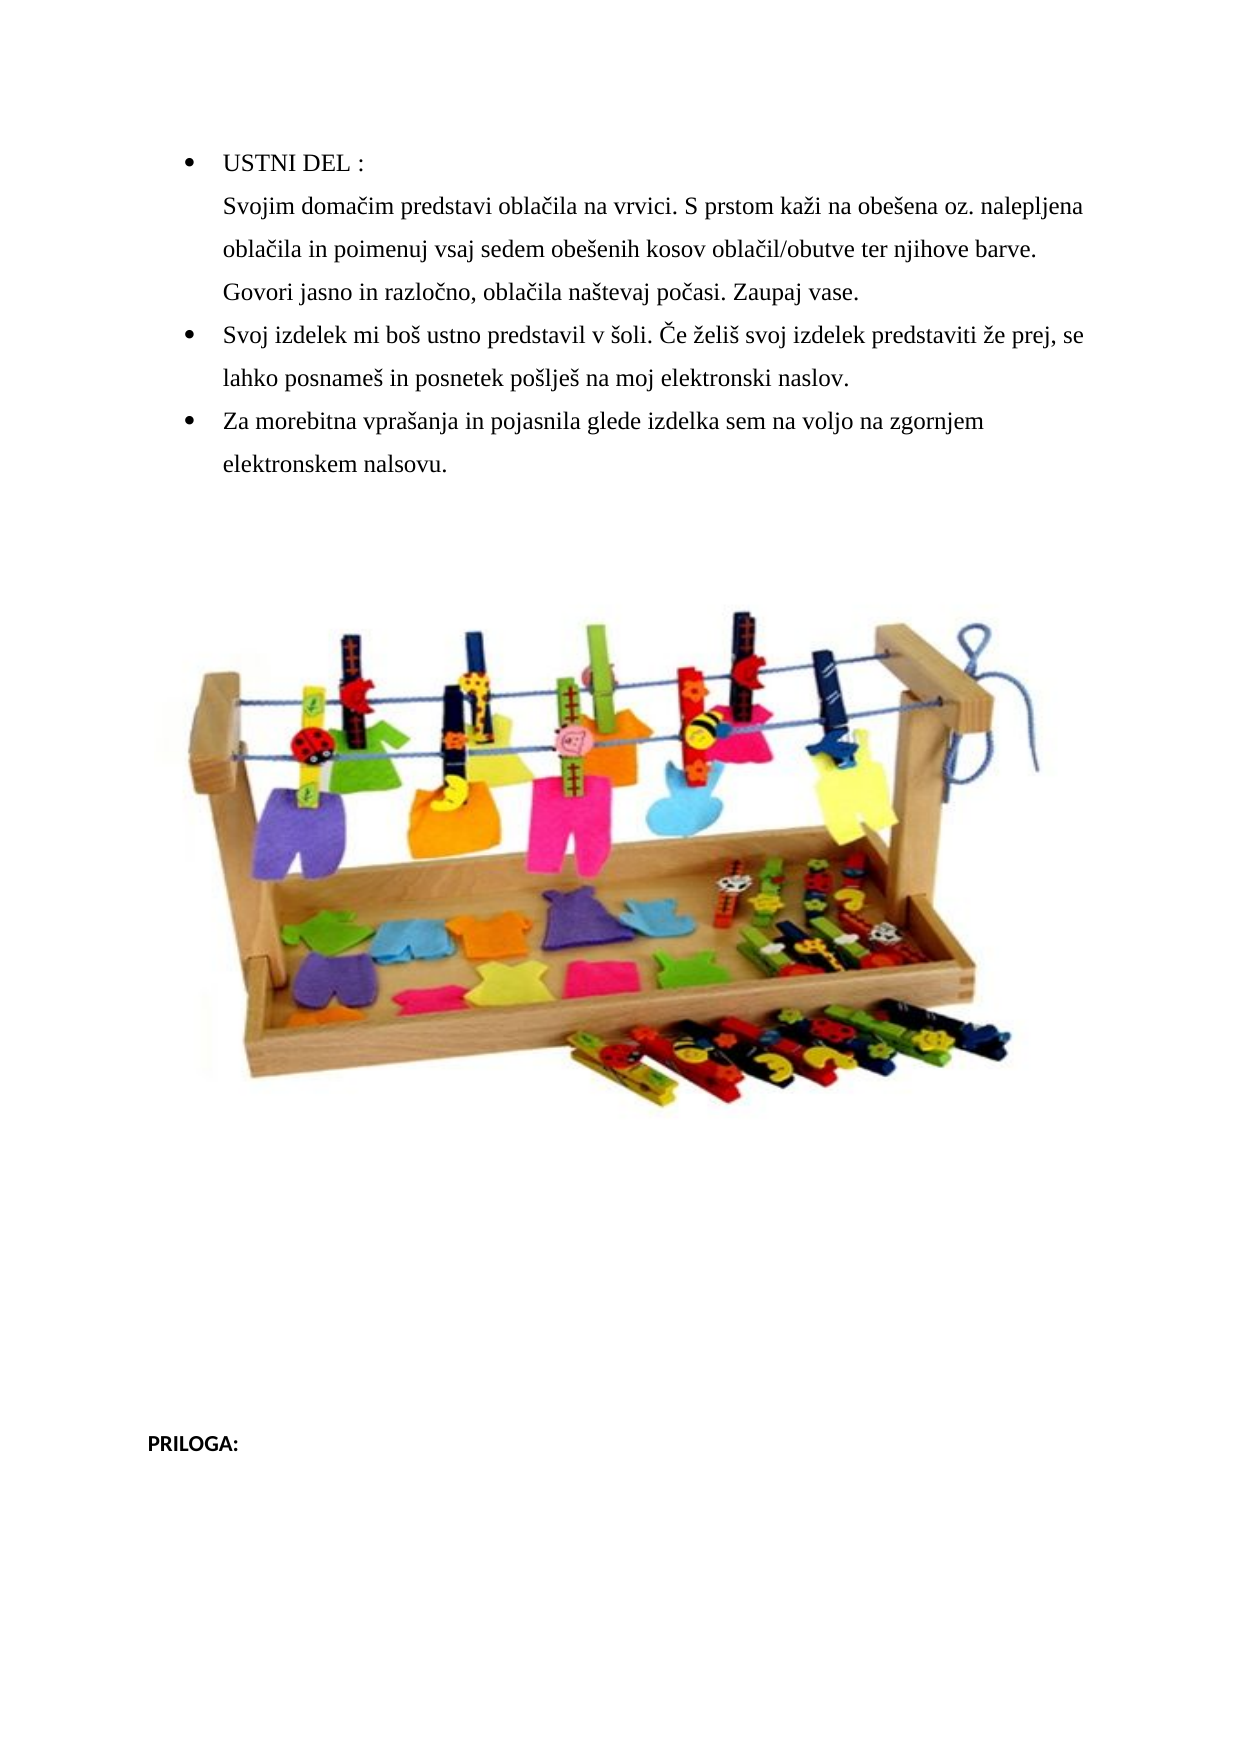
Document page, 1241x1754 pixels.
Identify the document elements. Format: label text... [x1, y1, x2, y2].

text PRILOGA: [148, 1429, 1093, 1457]
list Za morebitna vprašanja in pojasnila glede izdelka sem na voljo na zgornjem elektronskem nalsovu. [185, 406, 1093, 478]
list Svoj izdelek mi boš ustno predstavil v šoli. Če želiš svoj izdelek predstaviti že prej, se lahko posnameš in posnetek pošlješ na moj elektronski naslov. [185, 320, 1093, 392]
list USTNI DEL : [185, 148, 1093, 176]
picture [154, 557, 1065, 1129]
list Svojim domačim predstavi oblačila na vrvici. S prstom kaži na obešena oz. nalepljena oblačila in poimenuj vsaj sedem obešenih kosov oblačil/obutve ter njihove barve. Govori jasno in razločno, oblačila naštevaj počasi. Zaupaj vase. [223, 191, 1093, 306]
